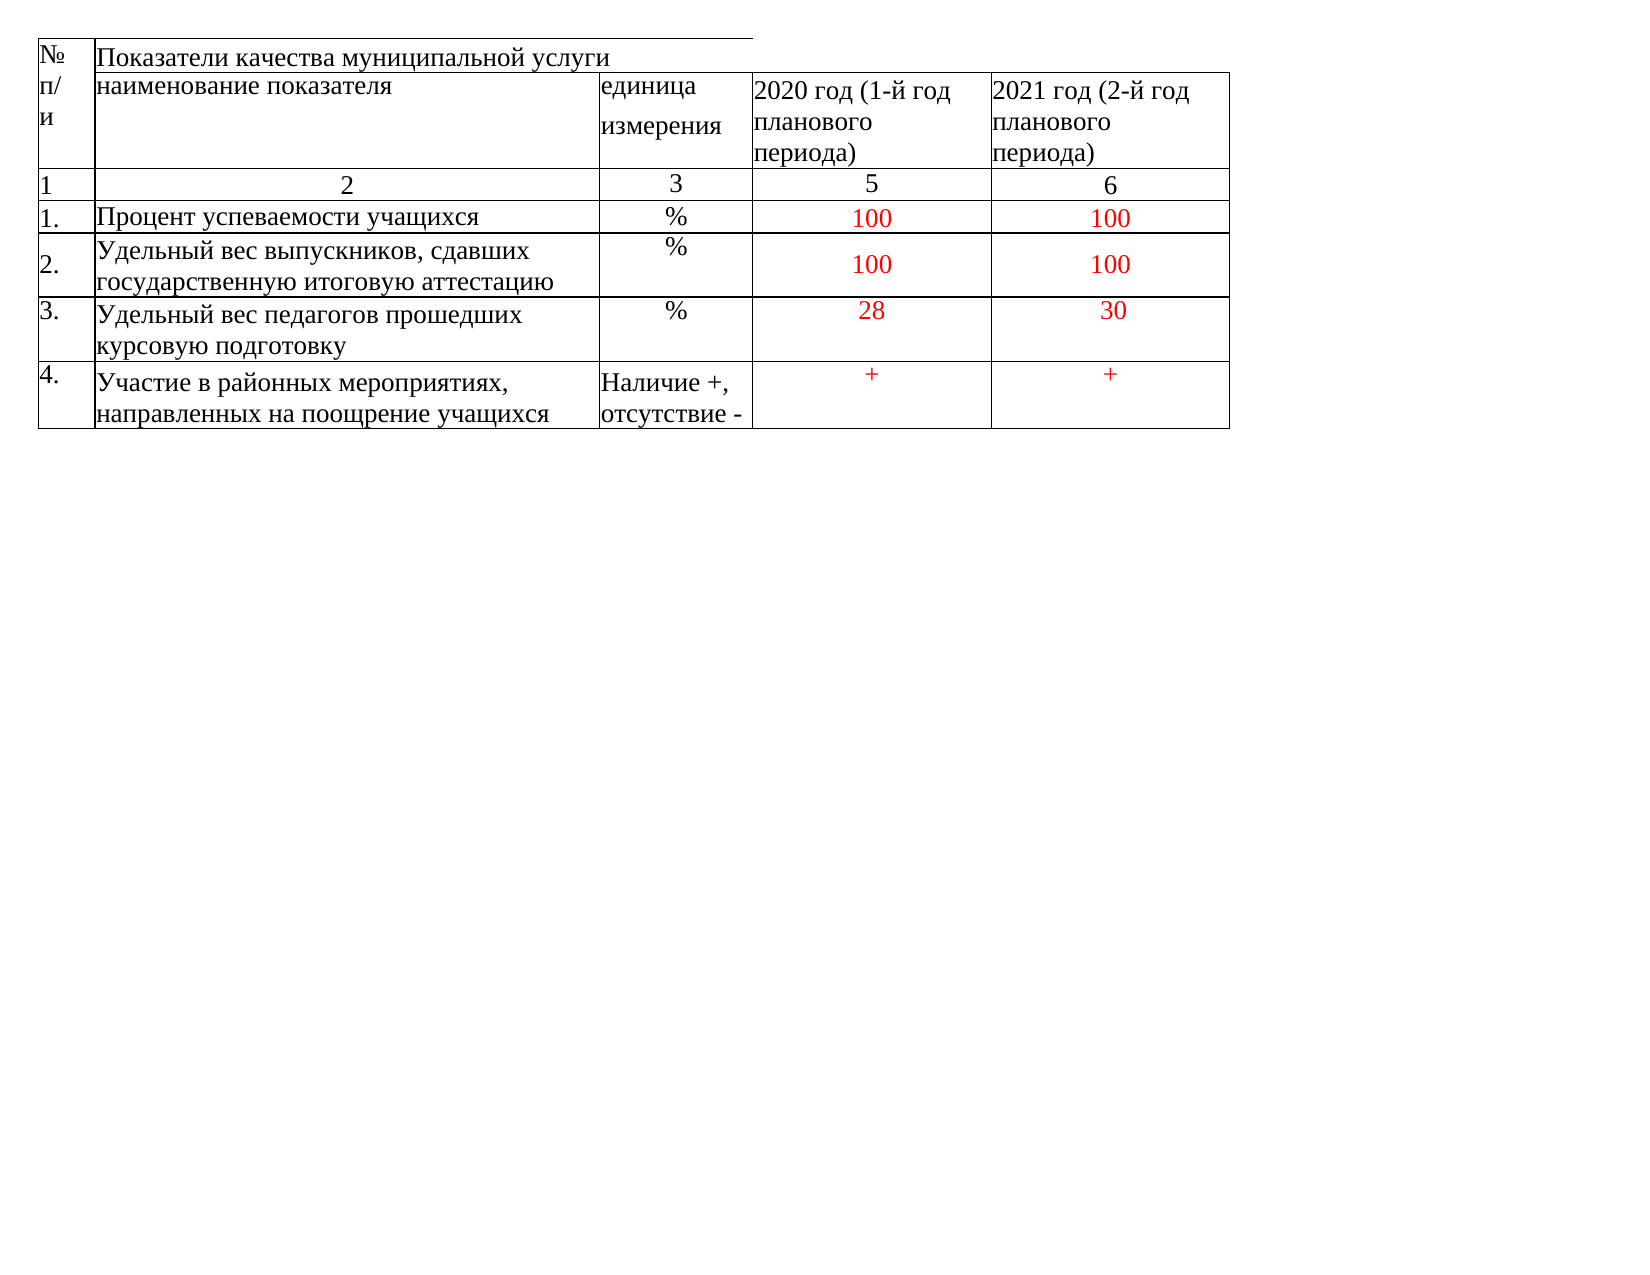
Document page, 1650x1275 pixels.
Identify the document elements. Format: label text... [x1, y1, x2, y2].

table_cell 6 [992, 169, 1229, 200]
table_cell % [600, 234, 752, 296]
table_cell 1 [39, 169, 94, 200]
table_cell + [992, 362, 1229, 428]
table_cell 4. [39, 362, 94, 428]
table_cell 100 [992, 201, 1229, 232]
table_header № п/ и [39, 39, 94, 167]
table_cell единица измерения [600, 73, 752, 167]
table_cell 2020 год (1-й год планового периода) [753, 73, 991, 167]
table_cell 2021 год (2-й год планового периода) [992, 73, 1229, 167]
table_cell % [600, 298, 752, 361]
table_cell + [753, 362, 991, 428]
table_cell Процент успеваемости учащихся [96, 201, 599, 232]
table_cell % [600, 201, 752, 232]
table_cell 28 [753, 298, 991, 361]
table_cell 3. [39, 298, 94, 361]
table_cell 3 [600, 169, 752, 200]
table_cell Удельный вес выпускников, сдавших государственную итоговую аттестацию [96, 234, 599, 296]
table_cell Участие в районных мероприятиях, направленных на поощрение учащихся [96, 362, 599, 428]
table_cell 2 [96, 169, 599, 200]
table_header Показатели качества муниципальной услуги [96, 39, 752, 72]
table_cell 100 [753, 201, 991, 232]
table_cell 2. [39, 234, 94, 296]
table_cell 100 [992, 234, 1229, 296]
table_cell 1. [39, 201, 94, 232]
table_cell 100 [753, 234, 991, 296]
table_cell 30 [992, 298, 1229, 361]
table_cell 5 [753, 169, 991, 200]
table_cell Наличие +, отсутствие - [600, 362, 752, 428]
table_cell Удельный вес педагогов прошедших курсовую подготовку [96, 298, 599, 361]
table_cell наименование показателя [96, 73, 599, 167]
